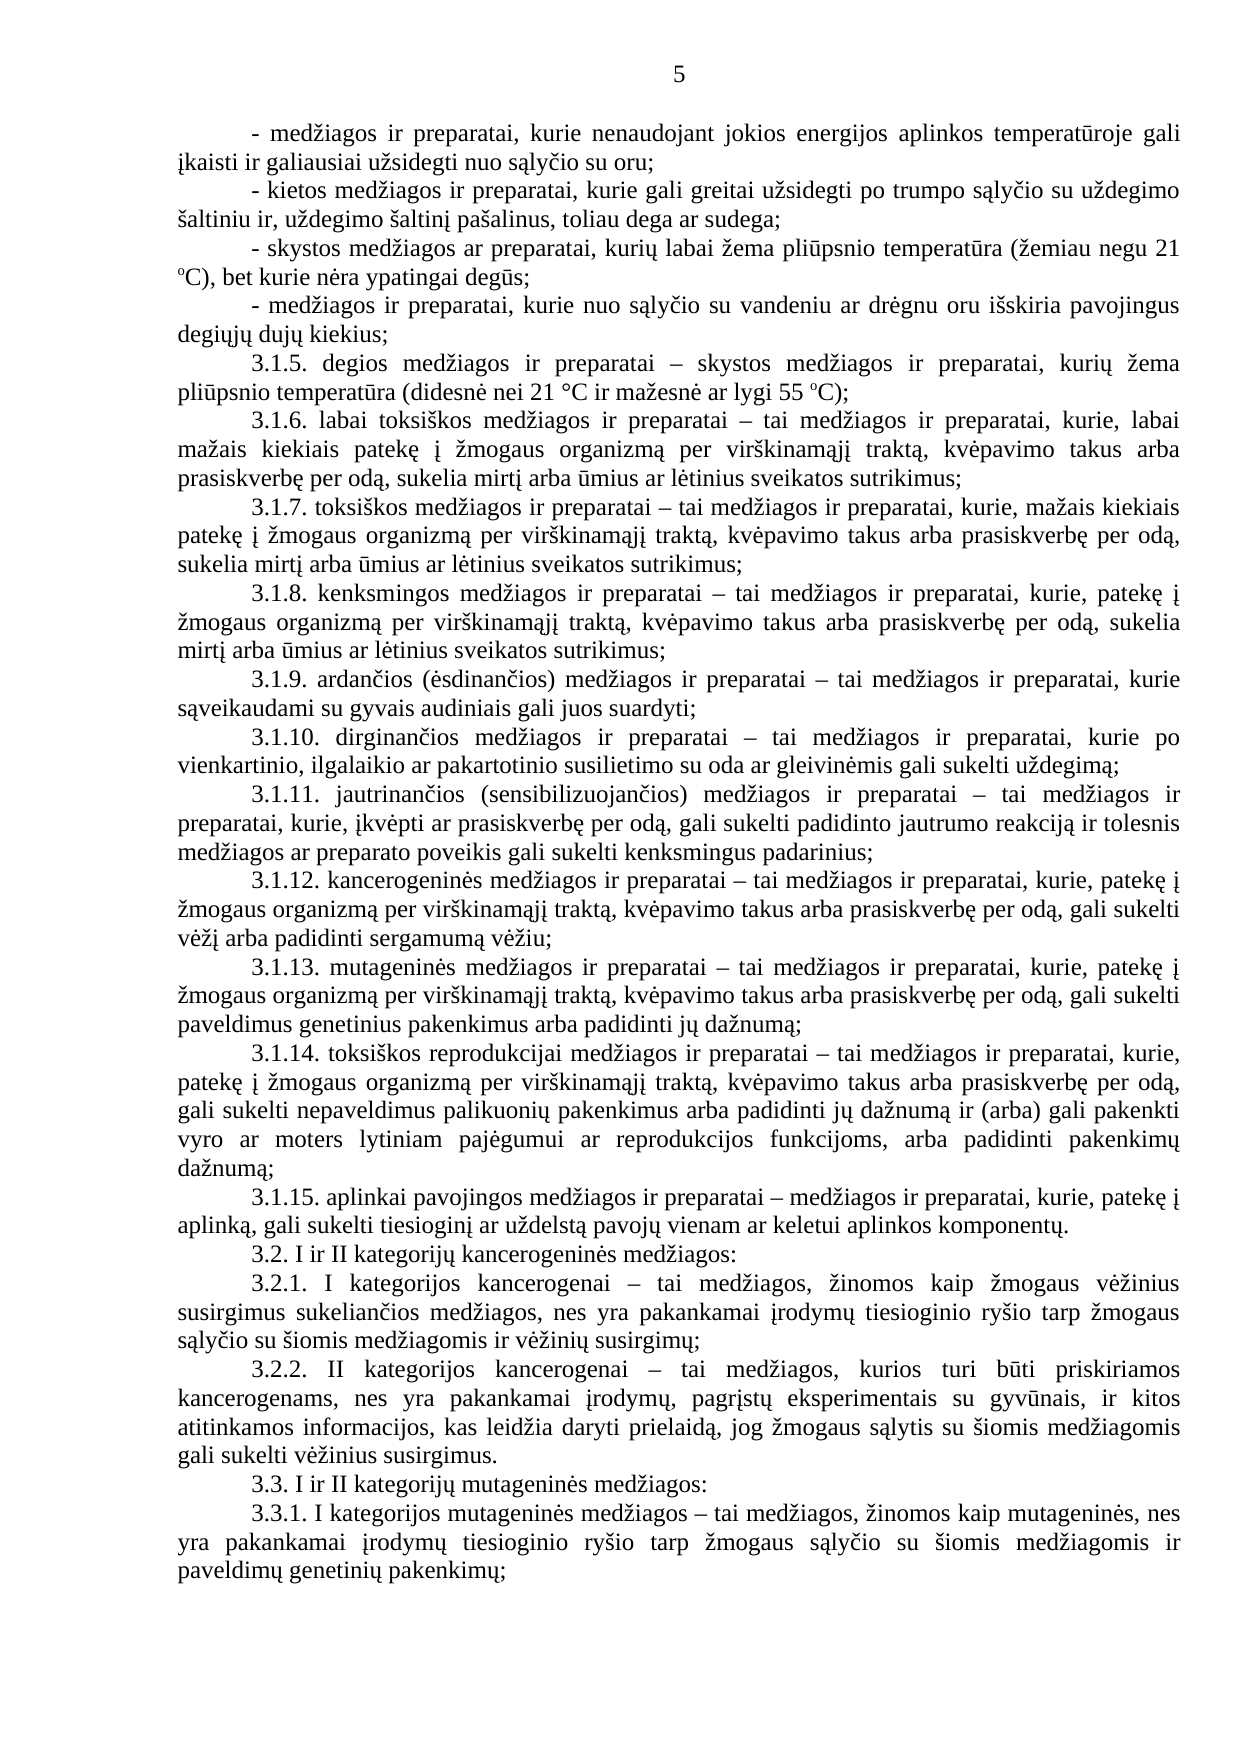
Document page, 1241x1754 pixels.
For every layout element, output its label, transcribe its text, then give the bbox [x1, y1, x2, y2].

text 3.3.1. I kategorijos mutageninės medžiagos – tai medžiagos, žinomos kaip mutageninės, nes yra pakankamai įrodymų tiesioginio ryšio tarp žmogaus sąlyčio su šiomis medžiagomis ir paveldimų genetinių pakenkimų; [177, 1498, 1181, 1584]
text - kietos medžiagos ir preparatai, kurie gali greitai užsidegti po trumpo sąlyčio su uždegimo šaltiniu ir, uždegimo šaltinį pašalinus, toliau dega ar sudega; [177, 176, 1181, 233]
text - skystos medžiagos ar preparatai, kurių labai žema pliūpsnio temperatūra (žemiau negu 21 oC), bet kurie nėra ypatingai degūs; [177, 233, 1181, 291]
text 3.1.6. labai toksiškos medžiagos ir preparatai – tai medžiagos ir preparatai, kurie, labai mažais kiekiais patekę į žmogaus organizmą per virškinamąjį traktą, kvėpavimo takus arba prasiskverbę per odą, sukelia mirtį arba ūmius ar lėtinius sveikatos sutrikimus; [177, 406, 1181, 492]
text 3.2. I ir II kategorijų kancerogeninės medžiagos: [177, 1239, 1181, 1268]
text 3.1.11. jautrinančios (sensibilizuojančios) medžiagos ir preparatai – tai medžiagos ir preparatai, kurie, įkvėpti ar prasiskverbę per odą, gali sukelti padidinto jautrumo reakciją ir tolesnis medžiagos ar preparato poveikis gali sukelti kenksmingus padarinius; [177, 779, 1181, 866]
text 3.1.9. ardančios (ėsdinančios) medžiagos ir preparatai – tai medžiagos ir preparatai, kurie sąveikaudami su gyvais audiniais gali juos suardyti; [177, 664, 1181, 722]
text 3.1.14. toksiškos reprodukcijai medžiagos ir preparatai – tai medžiagos ir preparatai, kurie, patekę į žmogaus organizmą per virškinamąjį traktą, kvėpavimo takus arba prasiskverbę per odą, gali sukelti nepaveldimus palikuonių pakenkimus arba padidinti jų dažnumą ir (arba) gali pakenkti vyro ar moters lytiniam pajėgumui ar reprodukcijos funkcijoms, arba padidinti pakenkimų dažnumą; [177, 1038, 1181, 1182]
text 3.1.5. degios medžiagos ir preparatai – skystos medžiagos ir preparatai, kurių žema pliūpsnio temperatūra (didesnė nei 21 °C ir mažesnė ar lygi 55 oC); [177, 348, 1181, 406]
text 3.2.2. II kategorijos kancerogenai – tai medžiagos, kurios turi būti priskiriamos kancerogenams, nes yra pakankamai įrodymų, pagrįstų eksperimentais su gyvūnais, ir kitos atitinkamos informacijos, kas leidžia daryti prielaidą, jog žmogaus sąlytis su šiomis medžiagomis gali sukelti vėžinius susirgimus. [177, 1354, 1181, 1469]
text 3.2.1. I kategorijos kancerogenai – tai medžiagos, žinomos kaip žmogaus vėžinius susirgimus sukeliančios medžiagos, nes yra pakankamai įrodymų tiesioginio ryšio tarp žmogaus sąlyčio su šiomis medžiagomis ir vėžinių susirgimų; [177, 1268, 1181, 1354]
text - medžiagos ir preparatai, kurie nuo sąlyčio su vandeniu ar drėgnu oru išskiria pavojingus degiųjų dujų kiekius; [177, 291, 1181, 348]
text 3.1.13. mutageninės medžiagos ir preparatai – tai medžiagos ir preparatai, kurie, patekę į žmogaus organizmą per virškinamąjį traktą, kvėpavimo takus arba prasiskverbę per odą, gali sukelti paveldimus genetinius pakenkimus arba padidinti jų dažnumą; [177, 952, 1181, 1038]
text 3.1.15. aplinkai pavojingos medžiagos ir preparatai – medžiagos ir preparatai, kurie, patekę į aplinką, gali sukelti tiesioginį ar uždelstą pavojų vienam ar keletui aplinkos komponentų. [177, 1182, 1181, 1239]
text 3.1.7. toksiškos medžiagos ir preparatai – tai medžiagos ir preparatai, kurie, mažais kiekiais patekę į žmogaus organizmą per virškinamąjį traktą, kvėpavimo takus arba prasiskverbę per odą, sukelia mirtį arba ūmius ar lėtinius sveikatos sutrikimus; [177, 492, 1181, 578]
text 3.3. I ir II kategorijų mutageninės medžiagos: [177, 1469, 1181, 1498]
text - medžiagos ir preparatai, kurie nenaudojant jokios energijos aplinkos temperatūroje gali įkaisti ir galiausiai užsidegti nuo sąlyčio su oru; [177, 118, 1181, 176]
text 3.1.8. kenksmingos medžiagos ir preparatai – tai medžiagos ir preparatai, kurie, patekę į žmogaus organizmą per virškinamąjį traktą, kvėpavimo takus arba prasiskverbę per odą, sukelia mirtį arba ūmius ar lėtinius sveikatos sutrikimus; [177, 578, 1181, 664]
text 3.1.12. kancerogeninės medžiagos ir preparatai – tai medžiagos ir preparatai, kurie, patekę į žmogaus organizmą per virškinamąjį traktą, kvėpavimo takus arba prasiskverbę per odą, gali sukelti vėžį arba padidinti sergamumą vėžiu; [177, 866, 1181, 952]
text 3.1.10. dirginančios medžiagos ir preparatai – tai medžiagos ir preparatai, kurie po vienkartinio, ilgalaikio ar pakartotinio susilietimo su oda ar gleivinėmis gali sukelti uždegimą; [177, 722, 1181, 779]
